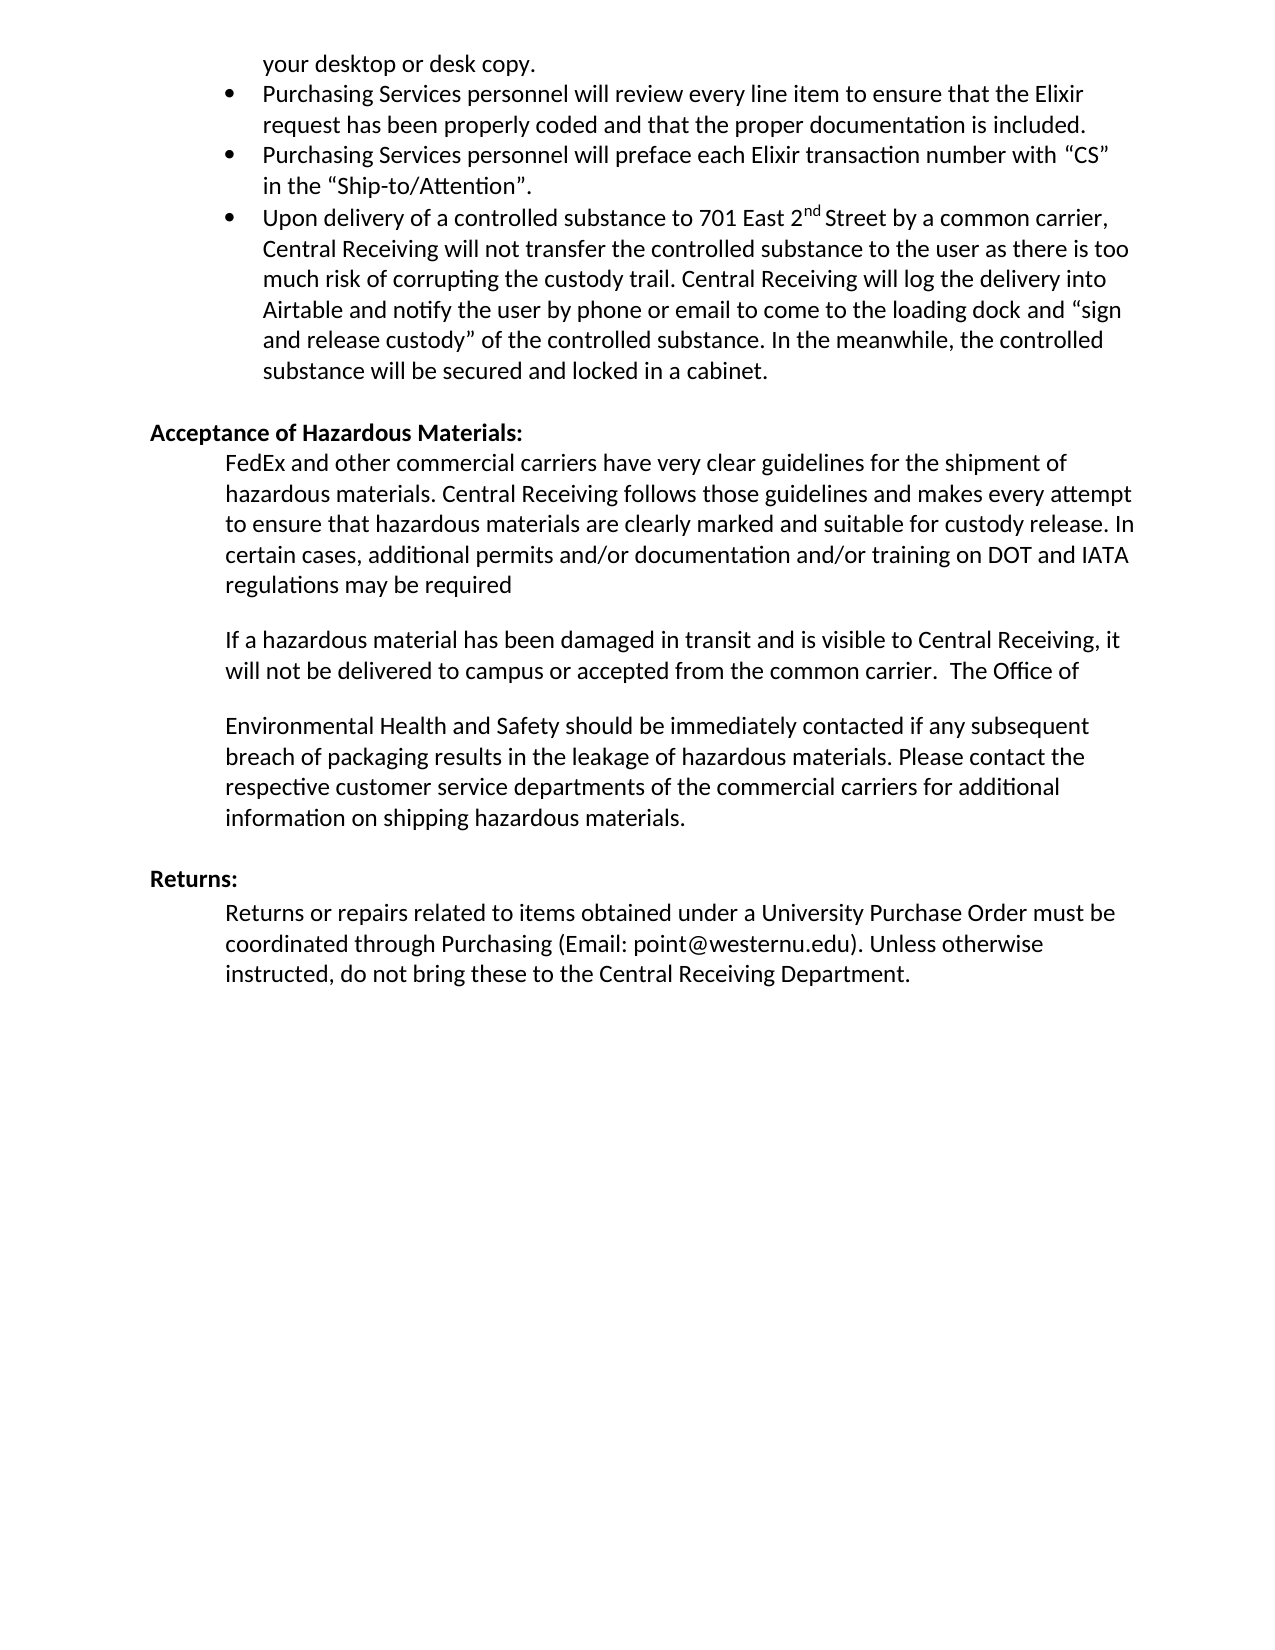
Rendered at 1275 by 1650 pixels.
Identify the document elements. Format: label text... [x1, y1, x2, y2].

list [225, 48, 1148, 78]
text Returns: [150, 864, 1158, 894]
text If a hazardous material has been damaged in transit and is visible to Central Receiving, it will not be delivered to campus or accepted from the common carrier. The Office of [225, 625, 1158, 686]
text Acceptance of Hazardous Materials: [150, 417, 1158, 447]
list Purchasing Services personnel will preface each Elixir transaction number with “CS” in the “Ship-to/Attention”. [225, 139, 1132, 201]
text FedEx and other commercial carriers have very clear guidelines for the shipment of hazardous materials. Central Receiving follows those guidelines and makes every attempt to ensure that hazardous materials are clearly marked and suitable for custody release. In certain cases, additional permits and/or documentation and/or training on DOT and IATA regulations may be required [225, 447, 1147, 600]
list Purchasing Services personnel will review every line item to ensure that the Elixir request has been properly coded and that the proper documentation is included. [225, 78, 1108, 139]
text Returns or repairs related to items obtained under a University Purchase Order must be coordinated through Purchasing (Email: point@westernu.edu). Unless otherwise instructed, do not bring these to the Central Receiving Department. [225, 897, 1149, 989]
text Environmental Health and Safety should be immediately contacted if any subsequent breach of packaging results in the leakage of hazardous materials. Please contact the respective customer service departments of the commercial carriers for additional information on shipping hazardous materials. [225, 710, 1115, 832]
list Upon delivery of a controlled substance to 701 East 2nd Street by a common carrier, Central Receiving will not transfer the controlled substance to the user as there is too much risk of corrupting the custody trail. Central Receiving will log the delivery into Airtable and notify the user by phone or email to come to the loading dock and “sign and release custody” of the controlled substance. In the meanwhile, the controlled substance will be secured and locked in a cabinet. [225, 201, 1134, 386]
